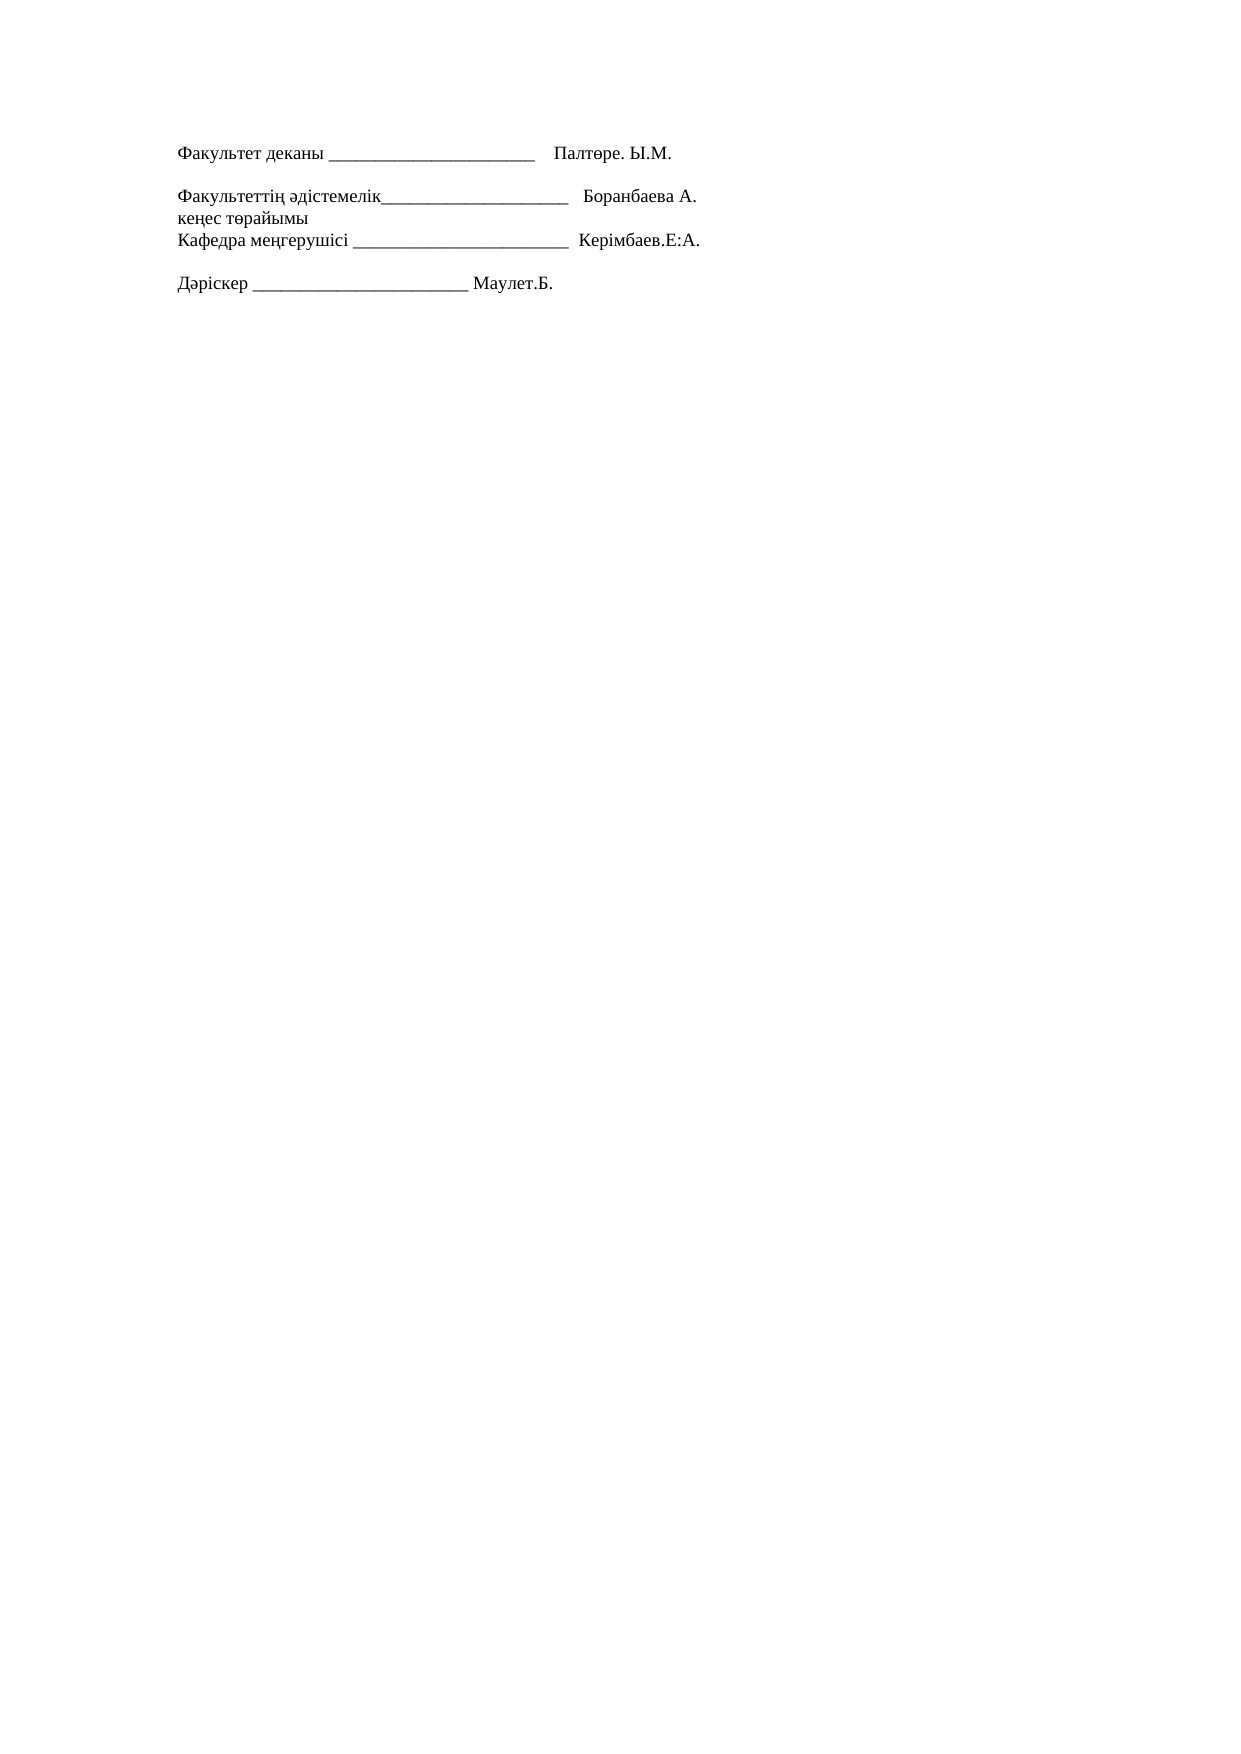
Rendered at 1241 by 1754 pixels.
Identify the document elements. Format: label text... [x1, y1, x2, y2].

text Кафедра меңгерушісі _______________________ Керімбаев.Е:А. [177, 228, 1152, 250]
text Дәріскер _______________________ Маулет.Б. [177, 272, 1152, 293]
text Факультет деканы ______________________ Палтөре. Ы.М. [177, 142, 1152, 164]
text Факультеттің әдістемелік____________________ Боранбаева А. [177, 185, 1152, 207]
text кеңес төрайымы [177, 207, 1152, 228]
